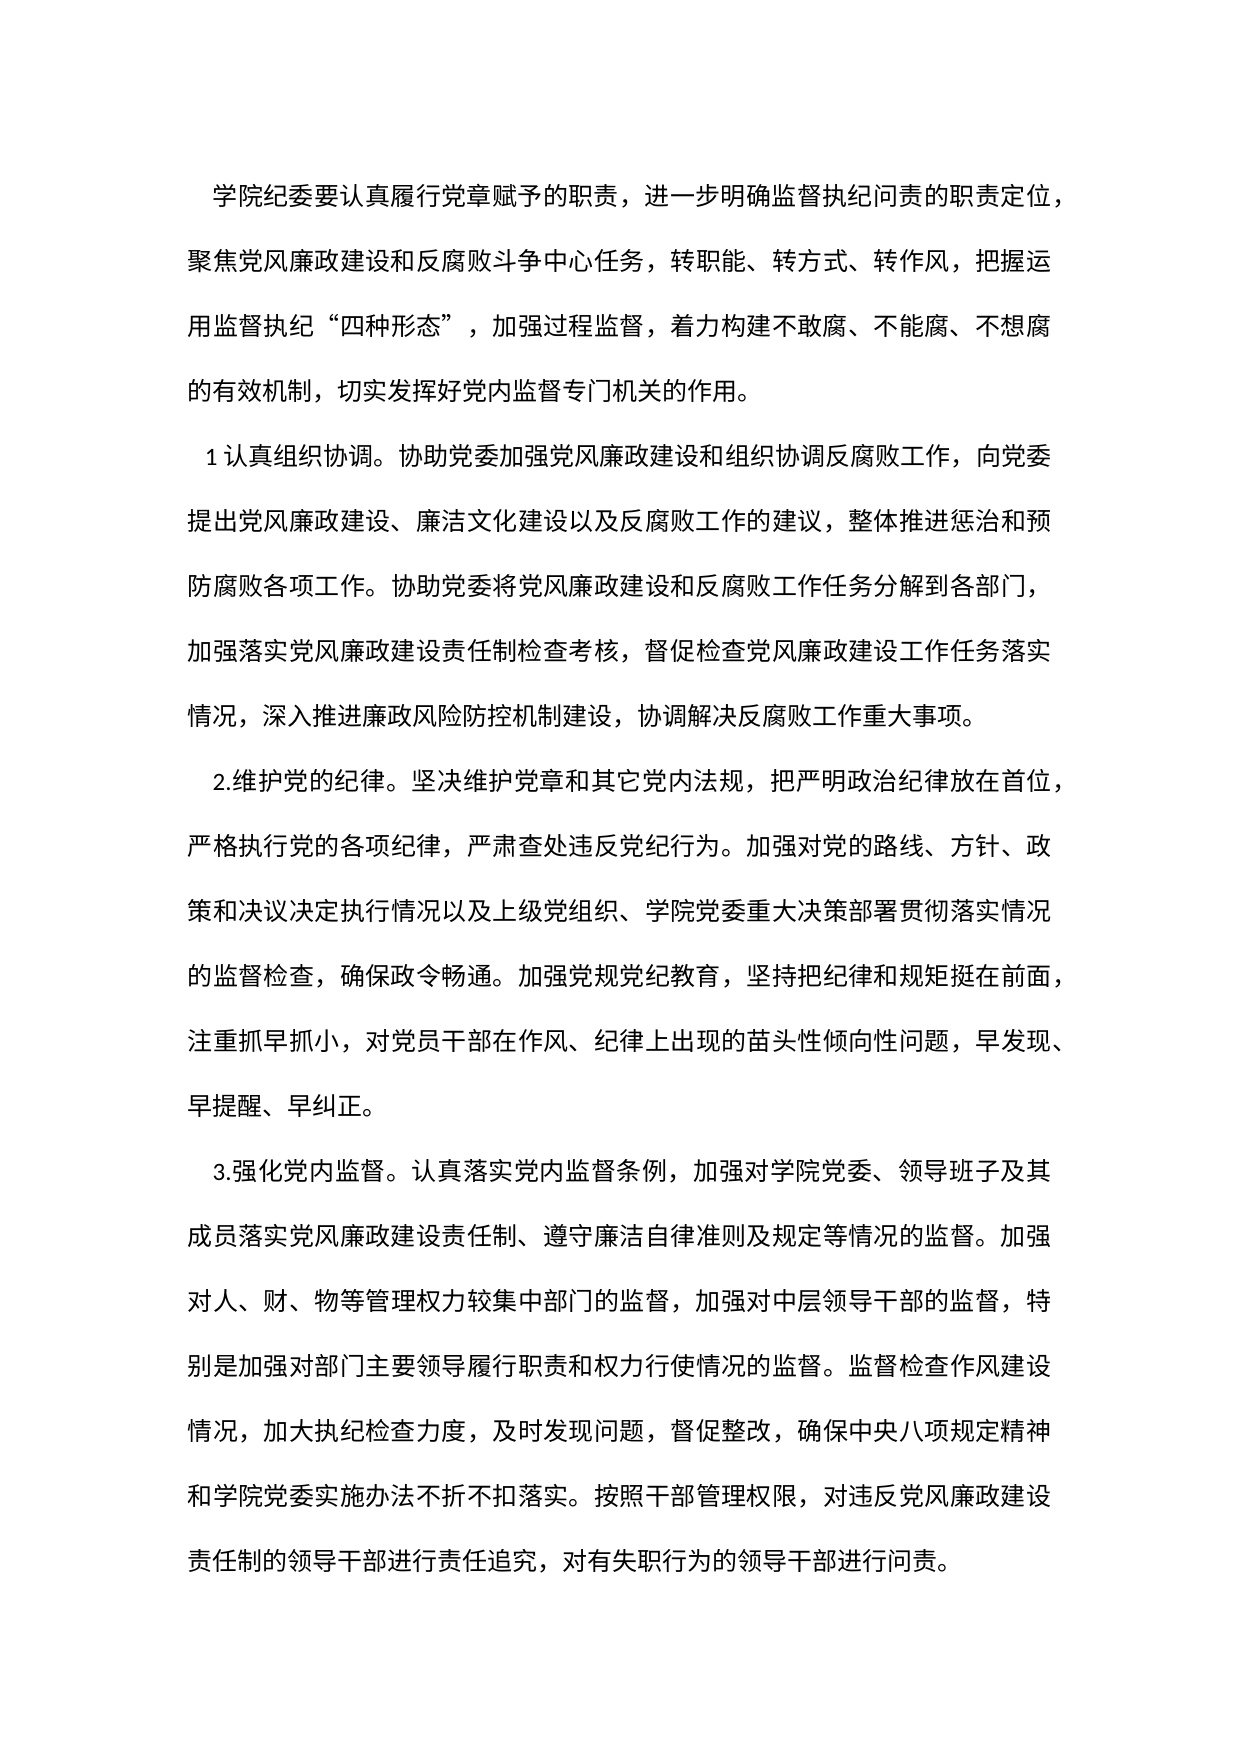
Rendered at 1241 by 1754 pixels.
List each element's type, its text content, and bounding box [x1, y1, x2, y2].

text 学院纪委要认真履行党章赋予的职责，进一步明确监督执纪问责的职责定位，聚焦党风廉政建设和反腐败斗争中心任务，转职能、转方式、转作风，把握运用监督执纪“四种形态”，加强过程监督，着力构建不敢腐、不能腐、不想腐的有效机制，切实发挥好党内监督专门机关的作用。 [187, 162, 1053, 422]
text 3.强化党内监督。认真落实党内监督条例，加强对学院党委、领导班子及其成员落实党风廉政建设责任制、遵守廉洁自律准则及规定等情况的监督。加强对人、财、物等管理权力较集中部门的监督，加强对中层领导干部的监督，特别是加强对部门主要领导履行职责和权力行使情况的监督。监督检查作风建设情况，加大执纪检查力度，及时发现问题，督促整改，确保中央八项规定精神和学院党委实施办法不折不扣落实。按照干部管理权限，对违反党风廉政建设责任制的领导干部进行责任追究，对有失职行为的领导干部进行问责。 [187, 1137, 1053, 1592]
text 1认真组织协调。协助党委加强党风廉政建设和组织协调反腐败工作，向党委提出党风廉政建设、廉洁文化建设以及反腐败工作的建议，整体推进惩治和预防腐败各项工作。协助党委将党风廉政建设和反腐败工作任务分解到各部门，加强落实党风廉政建设责任制检查考核，督促检查党风廉政建设工作任务落实情况，深入推进廉政风险防控机制建设，协调解决反腐败工作重大事项。 [187, 422, 1053, 747]
text 2.维护党的纪律。坚决维护党章和其它党内法规，把严明政治纪律放在首位，严格执行党的各项纪律，严肃查处违反党纪行为。加强对党的路线、方针、政策和决议决定执行情况以及上级党组织、学院党委重大决策部署贯彻落实情况的监督检查，确保政令畅通。加强党规党纪教育，坚持把纪律和规矩挺在前面，注重抓早抓小，对党员干部在作风、纪律上出现的苗头性倾向性问题，早发现、早提醒、早纠正。 [187, 747, 1053, 1137]
